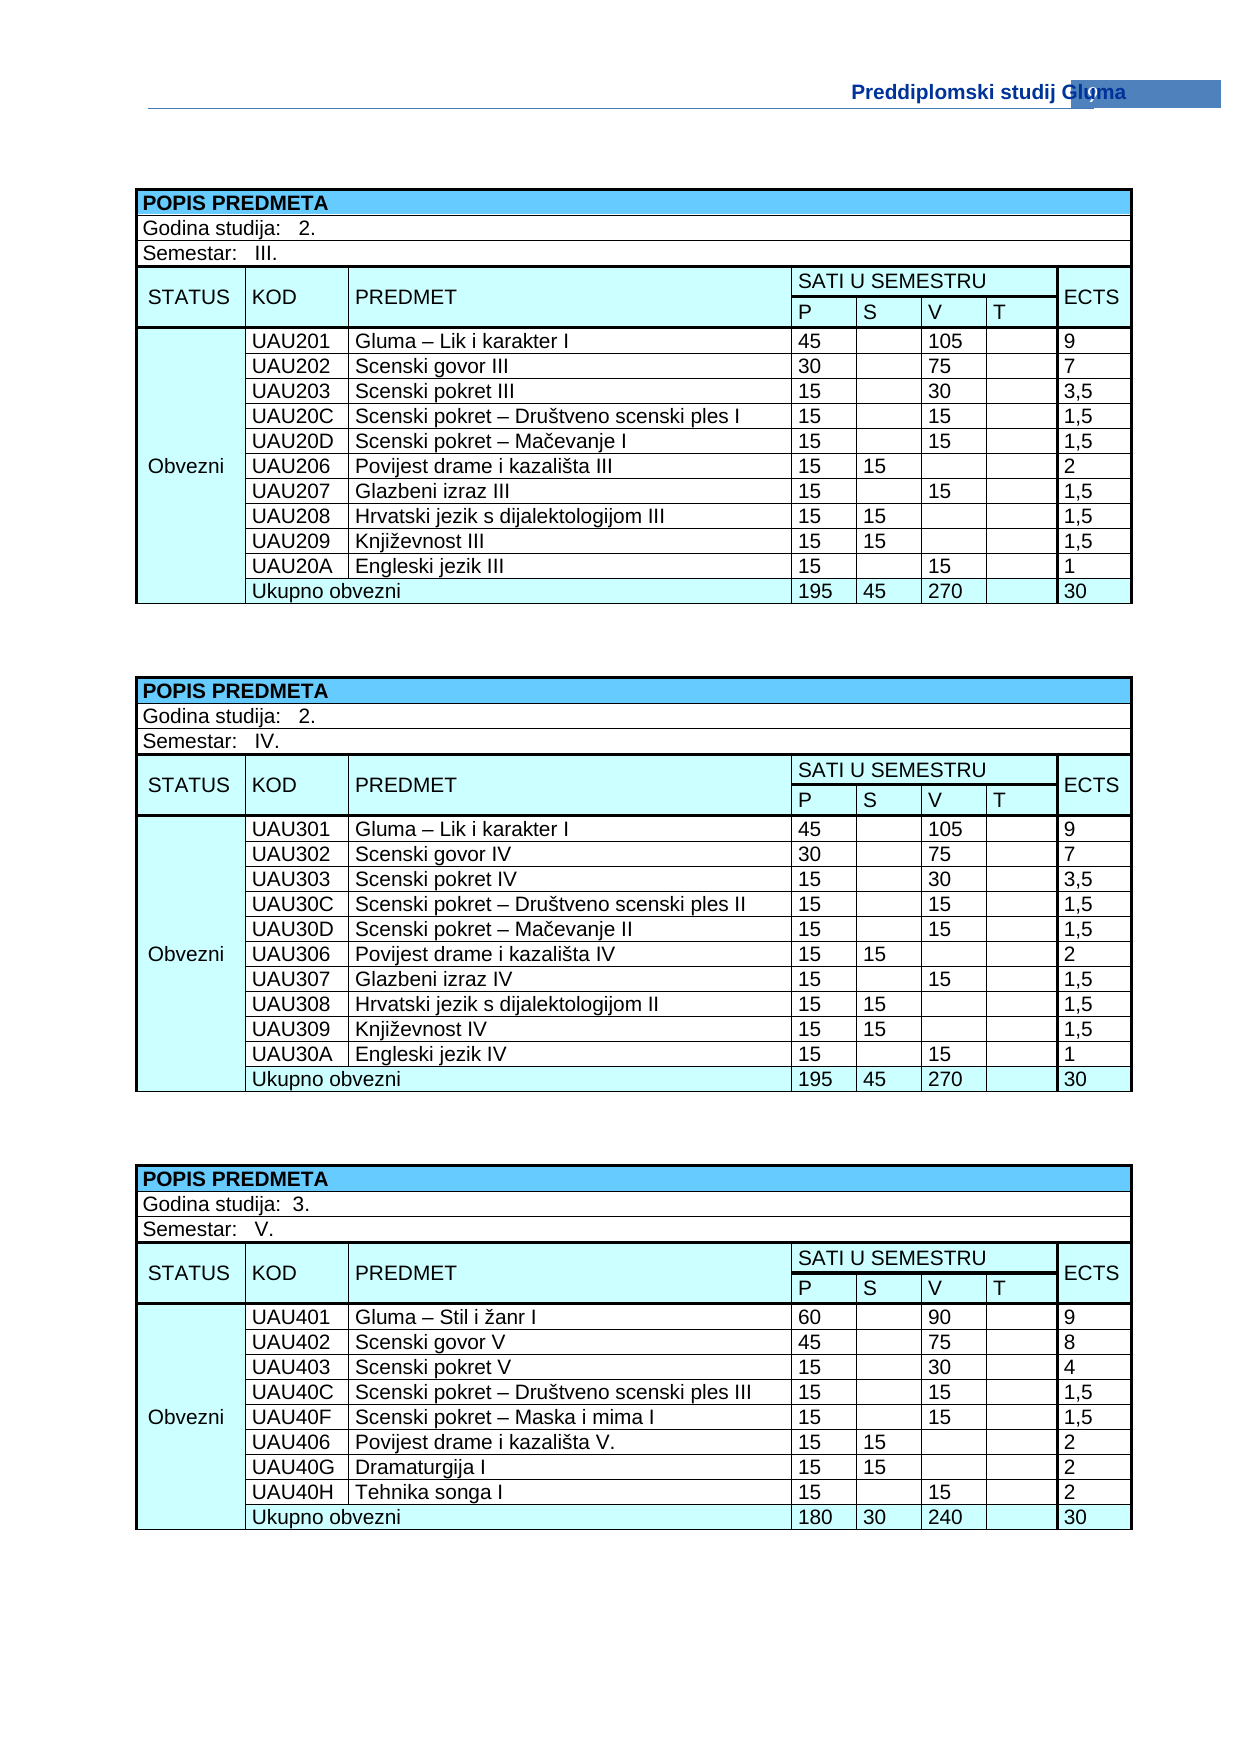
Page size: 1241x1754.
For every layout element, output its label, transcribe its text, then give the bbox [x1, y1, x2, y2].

table_cell 1,5 [1059, 479, 1130, 503]
table_cell UAU209 [246, 529, 348, 553]
table_cell [922, 529, 986, 553]
table_cell 15 [792, 1430, 856, 1454]
table_cell 2 [1059, 1455, 1130, 1479]
table_cell Obvezni [138, 817, 245, 1091]
table_cell 195 [792, 1067, 856, 1091]
table_cell UAU40H [246, 1480, 348, 1504]
table_cell UAU30A [246, 1042, 348, 1066]
table_cell [987, 1505, 1056, 1529]
table_cell 9 [1059, 817, 1130, 841]
table_cell Povijest drame i kazališta III [349, 454, 791, 478]
table_cell PREDMET [349, 1244, 791, 1302]
table_cell 15 [857, 1017, 921, 1041]
table_cell UAU403 [246, 1355, 348, 1379]
table_cell 15 [857, 504, 921, 528]
table_cell [987, 842, 1056, 866]
table_cell 45 [792, 1330, 856, 1354]
table_cell [987, 404, 1056, 428]
table_cell 15 [922, 479, 986, 503]
table_cell 2 [1059, 942, 1130, 966]
table_cell 180 [792, 1505, 856, 1529]
table_cell [987, 379, 1056, 403]
table_cell UAU20A [246, 554, 348, 578]
table_cell 15 [792, 504, 856, 528]
table_cell Godina studija: 3. [138, 1192, 1130, 1216]
table_cell 1,5 [1059, 967, 1130, 991]
table_cell 15 [792, 967, 856, 991]
table_cell [857, 329, 921, 353]
table_cell Scenski pokret – Mačevanje I [349, 429, 791, 453]
table_cell 30 [857, 1505, 921, 1529]
table_cell [987, 1017, 1056, 1041]
table_cell 15 [792, 479, 856, 503]
table_cell [857, 404, 921, 428]
table_cell 15 [792, 1355, 856, 1379]
table_cell [987, 1067, 1056, 1091]
table_cell 15 [922, 967, 986, 991]
table_cell 45 [857, 1067, 921, 1091]
table_cell Ukupno obvezni [246, 579, 791, 603]
table_cell [987, 1042, 1056, 1066]
table_cell UAU406 [246, 1430, 348, 1454]
table_cell 75 [922, 842, 986, 866]
table_cell ECTS [1059, 1244, 1130, 1302]
table_cell [922, 454, 986, 478]
table_cell UAU401 [246, 1305, 348, 1329]
table_cell 30 [1059, 1067, 1130, 1091]
table_cell 30 [922, 379, 986, 403]
table_cell Povijest drame i kazališta IV [349, 942, 791, 966]
table_cell UAU302 [246, 842, 348, 866]
table_cell UAU307 [246, 967, 348, 991]
table_header POPIS PREDMETA [138, 191, 1130, 214]
table_cell Dramaturgija I [349, 1455, 791, 1479]
table_cell UAU40F [246, 1405, 348, 1429]
table_cell 15 [792, 1042, 856, 1066]
table_cell 1 [1059, 1042, 1130, 1066]
table_cell UAU306 [246, 942, 348, 966]
table_cell V [922, 1275, 986, 1302]
table_cell P [792, 786, 856, 814]
table_cell [987, 329, 1056, 353]
table_cell [857, 1480, 921, 1504]
table_cell [857, 817, 921, 841]
table_cell 3,5 [1059, 379, 1130, 403]
table_cell [987, 1305, 1056, 1329]
table_cell STATUS [138, 268, 245, 326]
table_cell S [857, 298, 921, 326]
table_cell P [792, 298, 856, 326]
table_cell 9 [1059, 1305, 1130, 1329]
table_cell UAU40G [246, 1455, 348, 1479]
table_cell UAU402 [246, 1330, 348, 1354]
table_cell Obvezni [138, 1305, 245, 1529]
table_cell 15 [792, 942, 856, 966]
table_cell Semestar: V. [138, 1217, 1130, 1241]
table_cell 105 [922, 329, 986, 353]
table_cell [987, 992, 1056, 1016]
table_cell [987, 429, 1056, 453]
table_cell [857, 842, 921, 866]
table_cell 1,5 [1059, 892, 1130, 916]
table_cell T [987, 298, 1056, 326]
table_cell PREDMET [349, 268, 791, 326]
table_cell Ukupno obvezni [246, 1067, 791, 1091]
table_cell [857, 867, 921, 891]
table_cell UAU20C [246, 404, 348, 428]
table_cell 15 [792, 429, 856, 453]
table_cell Povijest drame i kazališta V. [349, 1430, 791, 1454]
table_cell [857, 554, 921, 578]
table_cell 1,5 [1059, 1017, 1130, 1041]
table_cell 15 [857, 529, 921, 553]
table_cell [857, 967, 921, 991]
table_cell S [857, 786, 921, 814]
table_cell Obvezni [138, 329, 245, 603]
table_cell Godina studija: 2. [138, 216, 1130, 239]
table_cell 15 [792, 1480, 856, 1504]
table_cell 15 [792, 1017, 856, 1041]
table_cell 15 [792, 454, 856, 478]
table_cell [987, 917, 1056, 941]
table_cell 15 [922, 892, 986, 916]
table_cell 15 [792, 917, 856, 941]
table_cell 15 [922, 404, 986, 428]
table_cell 15 [792, 867, 856, 891]
table_cell STATUS [138, 756, 245, 814]
table_header POPIS PREDMETA [138, 679, 1130, 703]
table_cell [987, 1455, 1056, 1479]
table_cell 30 [792, 354, 856, 378]
table_cell [987, 817, 1056, 841]
table_cell [922, 1455, 986, 1479]
table_cell [987, 1405, 1056, 1429]
table_cell 15 [792, 892, 856, 916]
table_cell Književnost IV [349, 1017, 791, 1041]
table_cell [987, 1380, 1056, 1404]
table_cell Hrvatski jezik s dijalektologijom III [349, 504, 791, 528]
table_cell PREDMET [349, 756, 791, 814]
table_cell Scenski pokret IV [349, 867, 791, 891]
table_cell 15 [792, 379, 856, 403]
table_cell UAU206 [246, 454, 348, 478]
table_cell 30 [792, 842, 856, 866]
table_cell 1,5 [1059, 917, 1130, 941]
table_cell Scenski pokret V [349, 1355, 791, 1379]
table_cell 195 [792, 579, 856, 603]
table_cell UAU30C [246, 892, 348, 916]
table_cell [857, 1380, 921, 1404]
table_cell [987, 1430, 1056, 1454]
table_cell [857, 479, 921, 503]
table_cell [987, 942, 1056, 966]
table_cell Tehnika songa I [349, 1480, 791, 1504]
table_cell Scenski pokret – Društveno scenski ples I [349, 404, 791, 428]
table_cell P [792, 1275, 856, 1302]
table_cell [857, 1355, 921, 1379]
table_cell UAU309 [246, 1017, 348, 1041]
table_cell 8 [1059, 1330, 1130, 1354]
table_cell UAU40C [246, 1380, 348, 1404]
table_cell Engleski jezik IV [349, 1042, 791, 1066]
table_cell 15 [857, 454, 921, 478]
table_cell [922, 1017, 986, 1041]
table_cell 270 [922, 1067, 986, 1091]
table_cell Hrvatski jezik s dijalektologijom II [349, 992, 791, 1016]
table_cell UAU207 [246, 479, 348, 503]
table_cell [987, 1480, 1056, 1504]
table_cell 2 [1059, 1480, 1130, 1504]
table_cell [987, 967, 1056, 991]
table_cell 9 [1059, 329, 1130, 353]
table_cell Gluma – Stil i žanr I [349, 1305, 791, 1329]
table_header POPIS PREDMETA [138, 1167, 1130, 1191]
table_cell 1,5 [1059, 529, 1130, 553]
table_cell 15 [922, 917, 986, 941]
table_cell [987, 504, 1056, 528]
table_cell 30 [1059, 1505, 1130, 1529]
table_cell 15 [857, 1455, 921, 1479]
table_cell 15 [857, 942, 921, 966]
table_cell [922, 504, 986, 528]
table_cell UAU202 [246, 354, 348, 378]
table_cell Scenski govor V [349, 1330, 791, 1354]
table_cell Gluma – Lik i karakter I [349, 817, 791, 841]
table_cell STATUS [138, 1244, 245, 1302]
table_cell 15 [792, 529, 856, 553]
table_cell 7 [1059, 842, 1130, 866]
table_cell Engleski jezik III [349, 554, 791, 578]
table_cell SATI U SEMESTRU [792, 268, 1056, 295]
table_cell [987, 892, 1056, 916]
table_cell 45 [857, 579, 921, 603]
table_cell [857, 1405, 921, 1429]
table_cell 15 [792, 1380, 856, 1404]
table_cell Scenski govor III [349, 354, 791, 378]
table_cell [987, 454, 1056, 478]
table_cell UAU201 [246, 329, 348, 353]
table_cell UAU203 [246, 379, 348, 403]
table_cell 105 [922, 817, 986, 841]
table_cell 1,5 [1059, 404, 1130, 428]
table_cell Scenski govor IV [349, 842, 791, 866]
table_cell Scenski pokret – Maska i mima I [349, 1405, 791, 1429]
table_cell Književnost III [349, 529, 791, 553]
table_cell 1,5 [1059, 429, 1130, 453]
table_cell KOD [246, 756, 348, 814]
table_cell 15 [792, 404, 856, 428]
table_cell UAU208 [246, 504, 348, 528]
table_cell 15 [922, 1480, 986, 1504]
table_cell 15 [792, 992, 856, 1016]
table_cell 1,5 [1059, 1380, 1130, 1404]
table_cell KOD [246, 1244, 348, 1302]
table_cell 2 [1059, 454, 1130, 478]
table_cell 1,5 [1059, 504, 1130, 528]
table_cell 2 [1059, 1430, 1130, 1454]
table_cell T [987, 1275, 1056, 1302]
table_cell 75 [922, 1330, 986, 1354]
table_cell KOD [246, 268, 348, 326]
table_cell 30 [922, 1355, 986, 1379]
table_cell Scenski pokret – Mačevanje II [349, 917, 791, 941]
table_cell 15 [792, 1405, 856, 1429]
table_cell [857, 429, 921, 453]
table_cell Godina studija: 2. [138, 704, 1130, 728]
table_cell [987, 867, 1056, 891]
table_cell [857, 354, 921, 378]
table_cell 30 [922, 867, 986, 891]
table_cell UAU303 [246, 867, 348, 891]
table_cell SATI U SEMESTRU [792, 1244, 1056, 1271]
table_cell Scenski pokret – Društveno scenski ples III [349, 1380, 791, 1404]
table_cell [922, 942, 986, 966]
table_cell UAU30D [246, 917, 348, 941]
table_cell V [922, 786, 986, 814]
table_cell Gluma – Lik i karakter I [349, 329, 791, 353]
table_cell SATI U SEMESTRU [792, 756, 1056, 783]
table_cell 1 [1059, 554, 1130, 578]
table_cell 3,5 [1059, 867, 1130, 891]
table_cell UAU301 [246, 817, 348, 841]
table_cell 90 [922, 1305, 986, 1329]
table_cell 15 [922, 429, 986, 453]
table_cell 15 [922, 554, 986, 578]
table_cell [987, 529, 1056, 553]
table_cell ECTS [1059, 268, 1130, 326]
table_cell 7 [1059, 354, 1130, 378]
table_cell 45 [792, 817, 856, 841]
table_cell Semestar: IV. [138, 729, 1130, 753]
table_cell 15 [792, 554, 856, 578]
table_cell Glazbeni izraz III [349, 479, 791, 503]
table_cell Semestar: III. [138, 241, 1130, 264]
table_cell 15 [857, 992, 921, 1016]
table_cell 60 [792, 1305, 856, 1329]
table_cell [987, 1355, 1056, 1379]
table_cell 15 [792, 1455, 856, 1479]
table_cell [922, 992, 986, 1016]
table_cell Scenski pokret III [349, 379, 791, 403]
table_cell UAU308 [246, 992, 348, 1016]
table_cell 15 [922, 1042, 986, 1066]
table_cell 1,5 [1059, 1405, 1130, 1429]
table_cell 270 [922, 579, 986, 603]
table_cell UAU20D [246, 429, 348, 453]
table_cell [857, 917, 921, 941]
table_cell S [857, 1275, 921, 1302]
table_cell 240 [922, 1505, 986, 1529]
table_cell [987, 354, 1056, 378]
table_cell 30 [1059, 579, 1130, 603]
table_cell Glazbeni izraz IV [349, 967, 791, 991]
table_cell ECTS [1059, 756, 1130, 814]
table_cell [857, 1305, 921, 1329]
table_cell [857, 1330, 921, 1354]
table_cell [987, 479, 1056, 503]
table_cell 15 [922, 1380, 986, 1404]
table_cell T [987, 786, 1056, 814]
table_cell [987, 1330, 1056, 1354]
table_cell [857, 379, 921, 403]
table_cell 15 [922, 1405, 986, 1429]
table_cell 75 [922, 354, 986, 378]
table_cell [987, 554, 1056, 578]
table_cell 4 [1059, 1355, 1130, 1379]
table_cell 45 [792, 329, 856, 353]
table_cell Ukupno obvezni [246, 1505, 791, 1529]
table_cell 15 [857, 1430, 921, 1454]
table_cell Scenski pokret – Društveno scenski ples II [349, 892, 791, 916]
table_cell [857, 1042, 921, 1066]
table_cell [857, 892, 921, 916]
table_cell [987, 579, 1056, 603]
table_cell 1,5 [1059, 992, 1130, 1016]
table_cell V [922, 298, 986, 326]
table_cell [922, 1430, 986, 1454]
